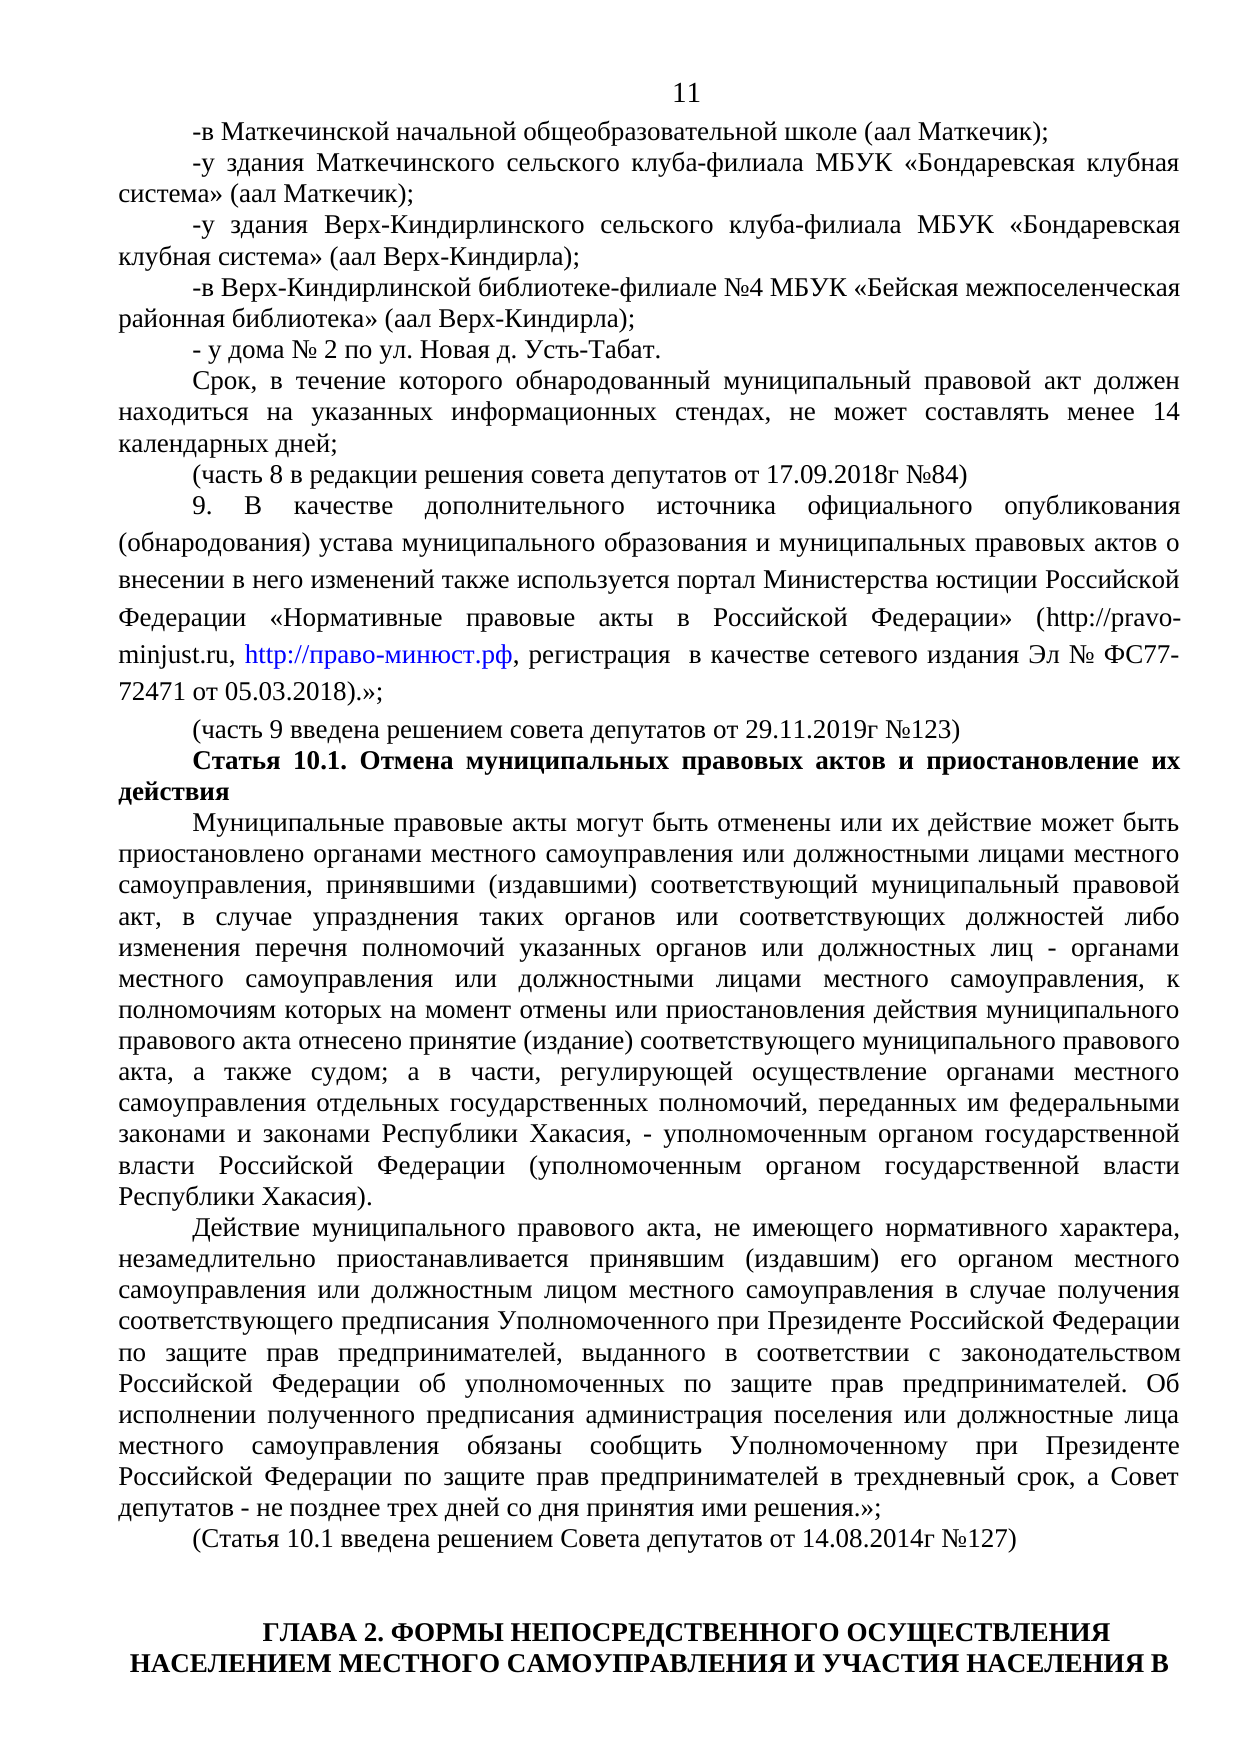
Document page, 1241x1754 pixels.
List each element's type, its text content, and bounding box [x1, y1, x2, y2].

text 9. В качестве дополнительного источника официального опубликования (обнародования) устава муниципального образования и муниципальных правовых актов о внесении в него изменений также используется портал Министерства юстиции Российской Федерации «Нормативные правовые акты в Российской Федерации» (http://pravo-minjust.ru, http://право-минюст.рф, регистрация в качестве сетевого издания Эл № ФС77-72471 от 05.03.2018).»; [118, 489, 1181, 707]
text -в Маткечинской начальной общеобразовательной школе (аал Маткечик); [118, 115, 1181, 146]
text (Статья 10.1 введена решением Совета депутатов от 14.08.2014г №127) [118, 1522, 1181, 1554]
text Статья 10.1. Отмена муниципальных правовых актов и приостановление их действия [118, 744, 1181, 806]
text Действие муниципального правового акта, не имеющего нормативного характера, незамедлительно приостанавливается принявшим (издавшим) его органом местного самоуправления или должностным лицом местного самоуправления в случае получения соответствующего предписания Уполномоченного при Президенте Российской Федерации по защите прав предпринимателей, выданного в соответствии с законодательством Российской Федерации об уполномоченных по защите прав предпринимателей. Об исполнении полученного предписания администрация поселения или должностные лица местного самоуправления обязаны сообщить Уполномоченному при Президенте Российской Федерации по защите прав предпринимателей в трехдневный срок, а Совет депутатов - не позднее трех дней со дня принятия ими решения.»; [118, 1211, 1181, 1522]
text Срок, в течение которого обнародованный муниципальный правовой акт должен находиться на указанных информационных стендах, не может составлять менее 14 календарных дней; [118, 364, 1181, 458]
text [118, 1616, 1181, 1678]
text -в Верх-Киндирлинской библиотеке-филиале №4 МБУК «Бейская межпоселенческая районная библиотека» (аал Верх-Киндирла); [118, 271, 1181, 333]
text (часть 9 введена решением совета депутатов от 29.11.2019г №123) [118, 713, 1181, 744]
text (часть 8 в редакции решения совета депутатов от 17.09.2018г №84) [118, 458, 1181, 489]
text -у здания Верх-Киндирлинского сельского клуба-филиала МБУК «Бондаревская клубная система» (аал Верх-Киндирла); [118, 209, 1181, 271]
text Муниципальные правовые акты могут быть отменены или их действие может быть приостановлено органами местного самоуправления или должностными лицами местного самоуправления, принявшими (издавшими) соответствующий муниципальный правовой акт, в случае упразднения таких органов или соответствующих должностей либо изменения перечня полномочий указанных органов или должностных лиц - органами местного самоуправления или должностными лицами местного самоуправления, к полномочиям которых на момент отмены или приостановления действия муниципального правового акта отнесено принятие (издание) соответствующего муниципального правового акта, а также судом; а в части, регулирующей осуществление органами местного самоуправления отдельных государственных полномочий, переданных им федеральными законами и законами Республики Хакасия, - уполномоченным органом государственной власти Российской Федерации (уполномоченным органом государственной власти Республики Хакасия). [118, 806, 1181, 1211]
text -у здания Маткечинского сельского клуба-филиала МБУК «Бондаревская клубная система» (аал Маткечик); [118, 146, 1181, 209]
text - у дома № 2 по ул. Новая д. Усть-Табат. [118, 333, 1181, 364]
